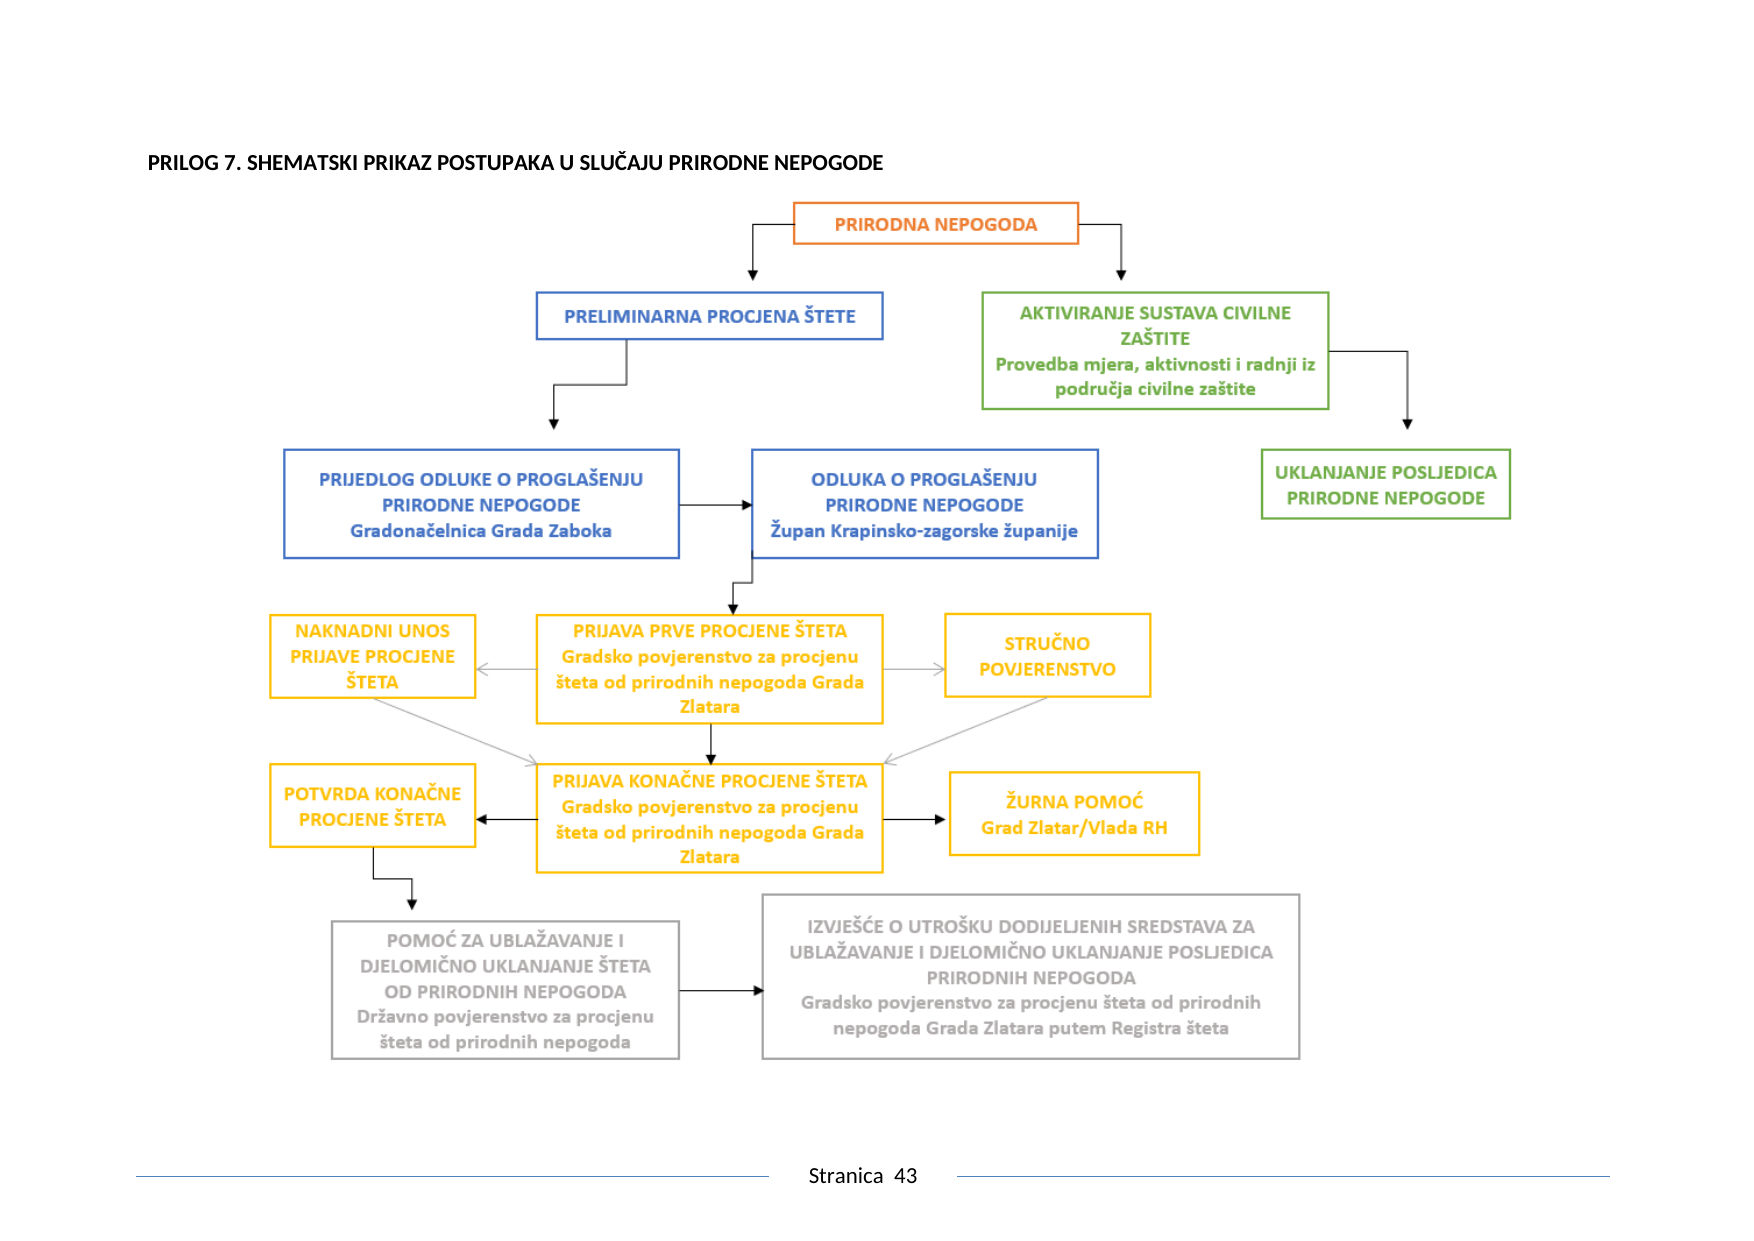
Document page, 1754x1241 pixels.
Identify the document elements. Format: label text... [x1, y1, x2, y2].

picture [246, 189, 1538, 1081]
text PRILOG 7. SHEMATSKI PRIKAZ POSTUPAKA U SLUČAJU PRIRODNE NEPOGODE [148, 148, 1636, 176]
